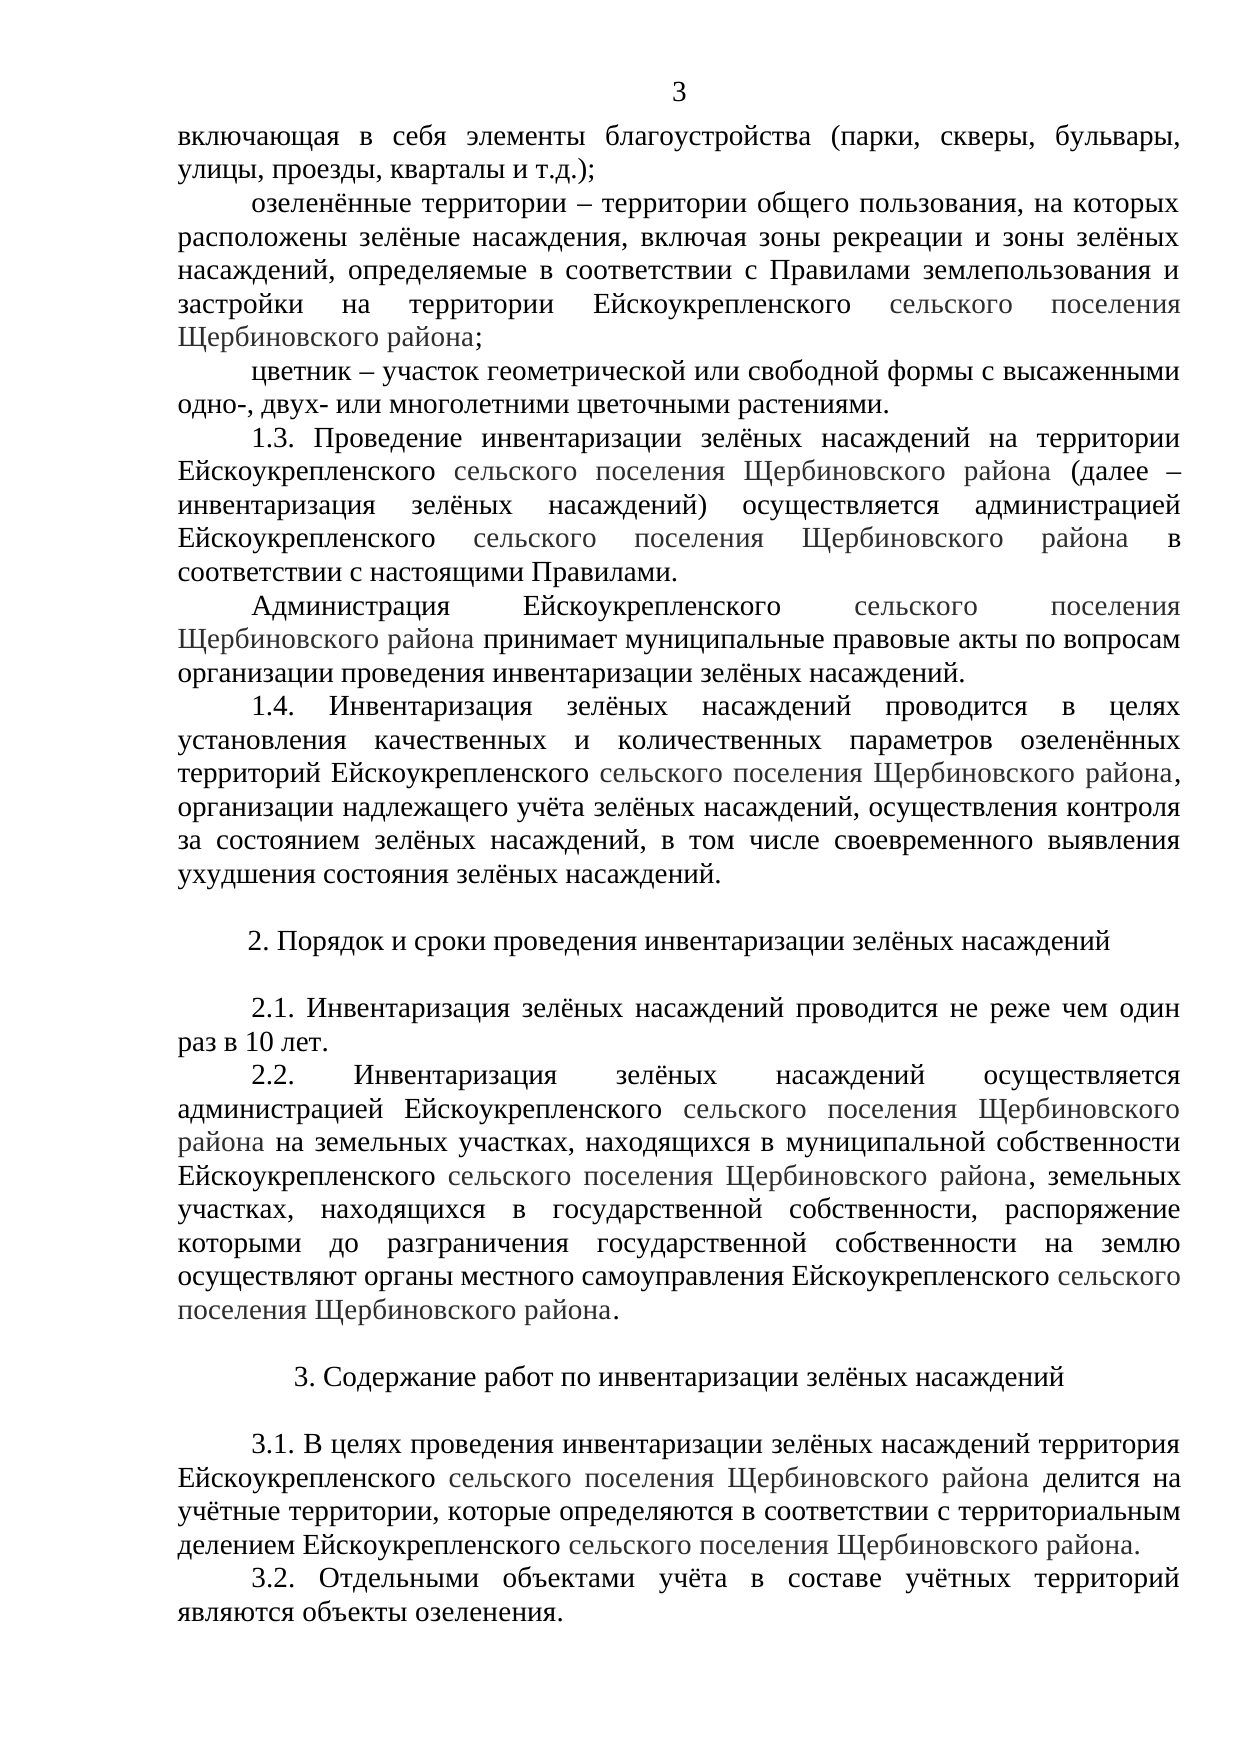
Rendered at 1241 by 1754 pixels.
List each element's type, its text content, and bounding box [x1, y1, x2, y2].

text 2.1. Инвентаризация зелёных насаждений проводится не реже чем один раз в 10 лет. [177, 990, 1181, 1057]
text 3. Содержание работ по инвентаризации зелёных насаждений [177, 1359, 1181, 1393]
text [177, 118, 1181, 185]
text озеленённые территории – территории общего пользования, на которых расположены зелёные насаждения, включая зоны рекреации и зоны зелёных насаждений, определяемые в соответствии с Правилами землепользования и застройки на территории Ейскоукрепленского сельского поселения Щербиновского района; [177, 185, 1181, 353]
text 2.2. Инвентаризация зелёных насаждений осуществляется администрацией Ейскоукрепленского сельского поселения Щербиновского района на земельных участках, находящихся в муниципальной собственности Ейскоукрепленского сельского поселения Щербиновского района, земельных участках, находящихся в государственной собственности, распоряжение которыми до разграничения государственной собственности на землю осуществляют органы местного самоуправления Ейскоукрепленского сельского поселения Щербиновского района. [177, 1057, 1181, 1326]
text 3.2. Отдельными объектами учёта в составе учётных территорий являются объекты озеленения. [177, 1560, 1181, 1627]
text цветник – участок геометрической или свободной формы с высаженными одно-, двух- или многолетними цветочными растениями. [177, 353, 1181, 420]
text 1.3. Проведение инвентаризации зелёных насаждений на территории Ейскоукрепленского сельского поселения Щербиновского района (далее – инвентаризация зелёных насаждений) осуществляется администрацией Ейскоукрепленского сельского поселения Щербиновского района в соответствии с настоящими Правилами. [177, 420, 1181, 588]
text 1.4. Инвентаризация зелёных насаждений проводится в целях установления качественных и количественных параметров озеленённых территорий Ейскоукрепленского сельского поселения Щербиновского района, организации надлежащего учёта зелёных насаждений, осуществления контроля за состоянием зелёных насаждений, в том числе своевременного выявления ухудшения состояния зелёных насаждений. [177, 688, 1181, 889]
text 3.1. В целях проведения инвентаризации зелёных насаждений территория Ейскоукрепленского сельского поселения Щербиновского района делится на учётные территории, которые определяются в соответствии с территориальным делением Ейскоукрепленского сельского поселения Щербиновского района. [177, 1426, 1181, 1560]
text Администрация Ейскоукрепленского сельского поселения Щербиновского района принимает муниципальные правовые акты по вопросам организации проведения инвентаризации зелёных насаждений. [177, 588, 1181, 688]
text 2. Порядок и сроки проведения инвентаризации зелёных насаждений [177, 923, 1181, 957]
